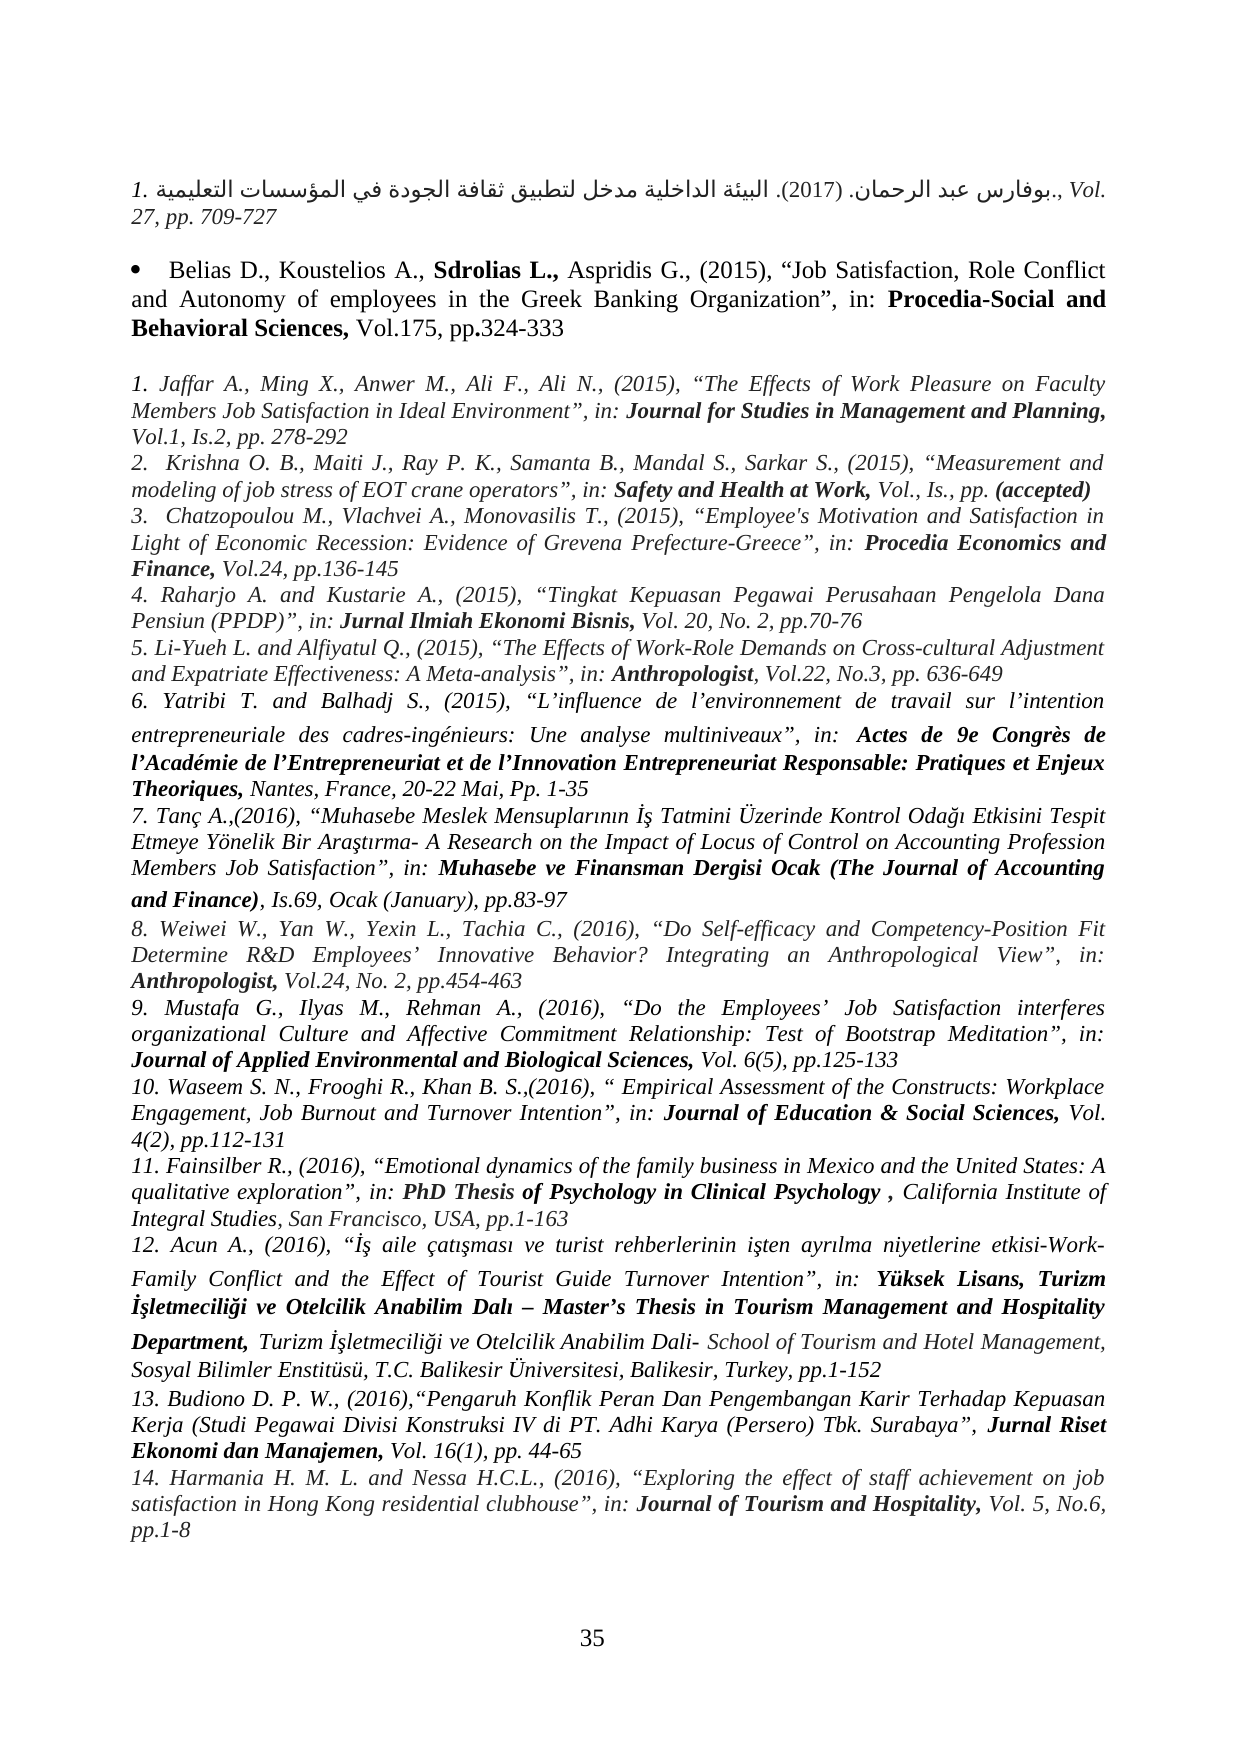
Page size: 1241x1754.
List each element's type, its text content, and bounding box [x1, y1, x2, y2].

text 10. Waseem S. N., Frooghi R., Khan B. S.,(2016), “ Empirical Assessment of the Constructs: Workplace Engagement, Job Burnout and Turnover Intention”, in: Journal of Education & Social Sciences, Vol. 4(2), pp.112-131 [131, 1073, 1106, 1152]
list Belias D., Koustelios A., Sdrolias L., Aspridis G., (2015), “Job Satisfaction, Role Conflict and Autonomy of employees in the Greek Banking Organization”, in: Procedia-Social and Behavioral Sciences, Vol.175, pp.324-333 [131, 255, 1106, 342]
text 6. Yatribi T. and Balhadj S., (2015), “L’influence de l’environnement de travail sur l’intention entrepreneuriale des cadres-ingénieurs: Une analyse multiniveaux”, in: Actes de 9e Congrès de l’Académie de l’Entrepreneuriat et de l’Innovation Entrepreneuriat Responsable: Pratiques et Enjeux Theoriques, Nantes, France, 20-22 Mai, Pp. 1-35 [131, 687, 1106, 802]
text 11. Fainsilber R., (2016), “Emotional dynamics of the family business in Mexico and the United States: A qualitative exploration”, in: PhD Thesis of Psychology in Clinical Psychology , California Institute of Integral Studies, San Francisco, USA, pp.1-163 [131, 1152, 1106, 1231]
text 13. Budiono D. P. W., (2016),“Pengaruh Konflik Peran Dan Pengembangan Karir Terhadap Kepuasan Kerja (Studi Pegawai Divisi Konstruksi IV di PT. Adhi Karya (Persero) Tbk. Surabaya”, Jurnal Riset Ekonomi dan Manajemen, Vol. 16(1), pp. 44-65 [131, 1384, 1106, 1464]
text 8. Weiwei W., Yan W., Yexin L., Tachia C., (2016), “Do Self-efficacy and Competency-Position Fit Determine R&D Employees’ Innovative Behavior? Integrating an Anthropological View”, in: Anthropologist, Vol.24, No. 2, pp.454-463 [131, 915, 1106, 994]
text 7. Tanç A.,(2016), “Muhasebe Meslek Mensuplarının İş Tatmini Üzerinde Kontrol Odağı Etkisini Tespit Etmeye Yönelik Bir Araştırma- A Research on the Impact of Locus of Control on Accounting Profession Members Job Satisfaction”, in: Muhasebe ve Finansman Dergisi Ocak (The Journal of Accounting and Finance), Is.69, Ocak (January), pp.83-97 [131, 802, 1106, 915]
text 5. Li-Yueh L. and Alfiyatul Q., (2015), “The Effects of Work-Role Demands on Cross-cultural Adjustment and Expatriate Effectiveness: A Meta-analysis”, in: Anthropologist, Vol.22, No.3, pp. 636-649 [131, 634, 1106, 687]
text 14. Harmania H. M. L. and Nessa H.C.L., (2016), “Exploring the effect of staff achievement on job satisfaction in Hong Kong residential clubhouse”, in: Journal of Tourism and Hospitality, Vol. 5, No.6, pp.1-8 [131, 1464, 1106, 1543]
text 1. Jaffar A., Ming X., Anwer M., Ali F., Ali N., (2015), “The Effects of Work Pleasure on Faculty Members Job Satisfaction in Ideal Environment”, in: Journal for Studies in Management and Planning, Vol.1, Is.2, pp. 278-292 [131, 370, 1106, 449]
text 4. Raharjo A. and Kustarie A., (2015), “Tingkat Kepuasan Pegawai Perusahaan Pengelola Dana Pensiun (PPDP)”, in: Jurnal Ilmiah Ekonomi Bisnis, Vol. 20, No. 2, pp.70-76 [131, 581, 1106, 634]
text 3. Chatzopoulou M., Vlachvei A., Monovasilis T., (2015), “Employee's Motivation and Satisfaction in Light of Economic Recession: Evidence of Grevena Prefecture-Greece”, in: Procedia Economics and Finance, Vol.24, pp.136-145 [131, 502, 1106, 581]
text 2. Krishna O. B., Maiti J., Ray P. K., Samanta B., Mandal S., Sarkar S., (2015), “Measurement and modeling of job stress of EOT crane operators”, in: Safety and Health at Work, Vol., Is., pp. (accepted) [131, 449, 1106, 502]
text 12. Acun A., (2016), “İş aile çatışması ve turist rehberlerinin işten ayrılma niyetlerine etkisi-Work- Family Conflict and the Effect of Tourist Guide Turnover Intention”, in: Yüksek Lisans, Turizm İşletmeciliği ve Otelcilik Anabilim Dalı – Master’s Thesis in Tourism Management and Hospitality Department, Turizm İşletmeciliği ve Otelcilik Anabilim Dali- School of Tourism and Hotel Management, Sosyal Bilimler Enstitüsü, T.C. Balikesir Üniversitesi, Balikesir, Turkey, pp.1-152 [131, 1231, 1106, 1382]
text 9. Mustafa G., Ilyas M., Rehman A., (2016), “Do the Employees’ Job Satisfaction interferes organizational Culture and Affective Commitment Relationship: Test of Bootstrap Meditation”, in: Journal of Applied Environmental and Biological Sciences, Vol. 6(5), pp.125-133 [131, 994, 1106, 1073]
text 1. بوفارس عبد الرحمان. (2017). البيئة الداخلية مدخل لتطبيق ثقافة الجودة في المؤسسات التعليمية.‎, Vol. 27, pp. 709-727 [131, 176, 1106, 229]
